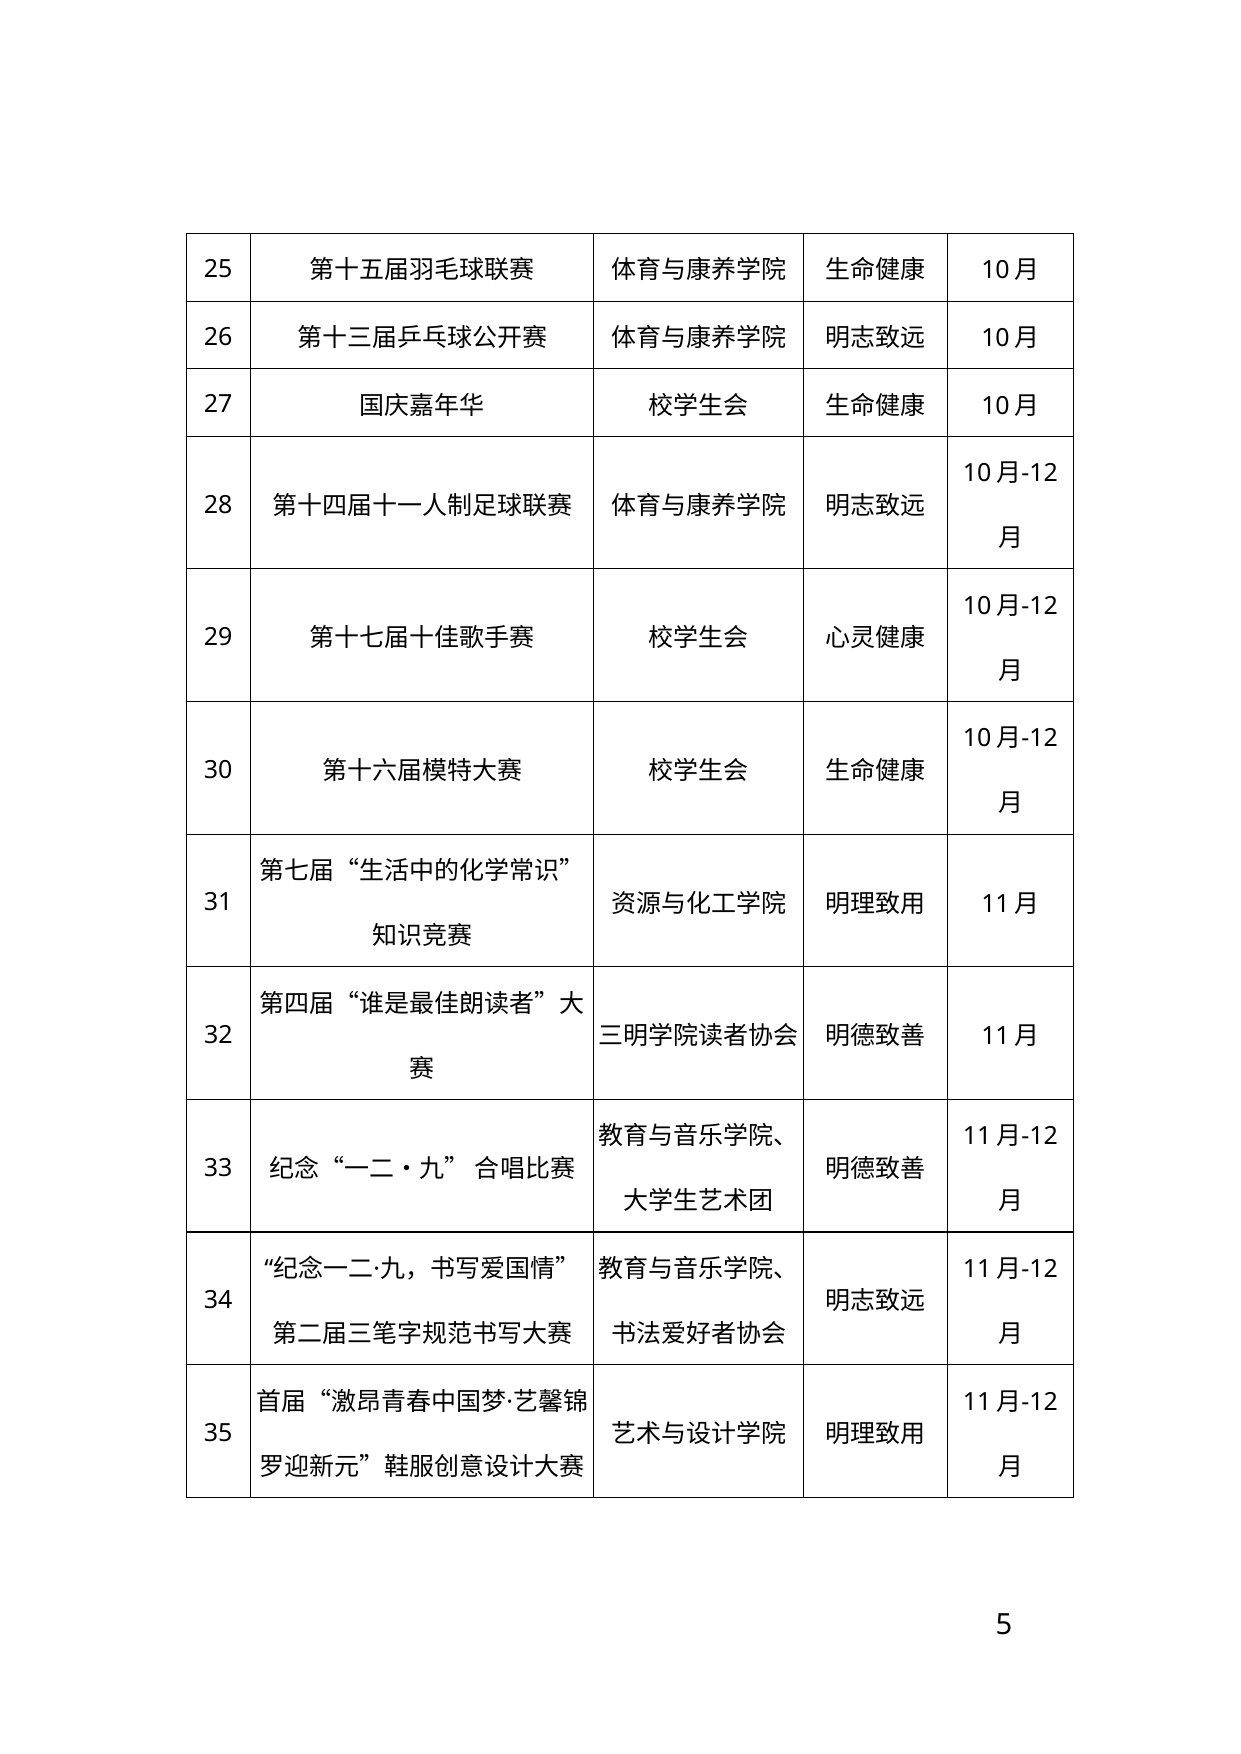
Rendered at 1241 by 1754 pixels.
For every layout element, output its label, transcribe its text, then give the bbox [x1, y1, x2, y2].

table_cell 明志致远 [804, 437, 947, 568]
table_cell 11月 [948, 967, 1073, 1099]
table_cell 心灵健康 [804, 569, 947, 701]
table_cell 32 [187, 967, 250, 1099]
table_cell 25 [187, 234, 250, 301]
table_cell 10月-12月 [948, 569, 1073, 701]
table_cell 明理致用 [804, 835, 947, 966]
table_cell 30 [187, 702, 250, 833]
table_cell 生命健康 [804, 369, 947, 436]
table_cell 10月 [948, 369, 1073, 436]
table_cell 生命健康 [804, 702, 947, 833]
table_cell 10月 [948, 302, 1073, 368]
table_cell 10月 [948, 234, 1073, 301]
table_cell 28 [187, 437, 250, 568]
table_cell 国庆嘉年华 [251, 369, 593, 436]
table_cell 教育与音乐学院、大学生艺术团 [594, 1100, 803, 1231]
table_cell 明德致善 [804, 1100, 947, 1231]
table_cell 11月-12月 [948, 1233, 1073, 1364]
table_cell 明理致用 [804, 1365, 947, 1497]
table_cell 第十六届模特大赛 [251, 702, 593, 833]
table_cell 33 [187, 1100, 250, 1231]
table_cell 纪念“一二•九” 合唱比赛 [251, 1100, 593, 1231]
table_cell 第四届“谁是最佳朗读者”大赛 [251, 967, 593, 1099]
table_cell 明志致远 [804, 302, 947, 368]
table_cell 11月-12月 [948, 1365, 1073, 1497]
table_cell 校学生会 [594, 702, 803, 833]
table_cell 第十七届十佳歌手赛 [251, 569, 593, 701]
table_cell 35 [187, 1365, 250, 1497]
table_cell 29 [187, 569, 250, 701]
table_cell 艺术与设计学院 [594, 1365, 803, 1497]
table_cell 教育与音乐学院、书法爱好者协会 [594, 1233, 803, 1364]
table_cell 第十五届羽毛球联赛 [251, 234, 593, 301]
table_cell 11月 [948, 835, 1073, 966]
table_cell 三明学院读者协会 [594, 967, 803, 1099]
table_cell 体育与康养学院 [594, 437, 803, 568]
table_cell 明德致善 [804, 967, 947, 1099]
table_cell 第七届“生活中的化学常识”知识竞赛 [251, 835, 593, 966]
table_cell 校学生会 [594, 369, 803, 436]
table_cell 第十四届十一人制足球联赛 [251, 437, 593, 568]
table_cell 资源与化工学院 [594, 835, 803, 966]
table_cell “纪念一二·九，书写爱国情”第二届三笔字规范书写大赛 [251, 1233, 593, 1364]
table_cell 10月-12月 [948, 702, 1073, 833]
table_cell 体育与康养学院 [594, 302, 803, 368]
table_cell 校学生会 [594, 569, 803, 701]
table_cell 生命健康 [804, 234, 947, 301]
table_cell 11月-12月 [948, 1100, 1073, 1231]
table_cell 27 [187, 369, 250, 436]
table_cell 10月-12月 [948, 437, 1073, 568]
table_cell 体育与康养学院 [594, 234, 803, 301]
table_cell 26 [187, 302, 250, 368]
table_cell 第十三届乒乓球公开赛 [251, 302, 593, 368]
table_cell 明志致远 [804, 1233, 947, 1364]
table_cell 首届“激昂青春中国梦·艺馨锦罗迎新元”鞋服创意设计大赛 [251, 1365, 593, 1497]
table_cell 34 [187, 1233, 250, 1364]
table_cell 31 [187, 835, 250, 966]
